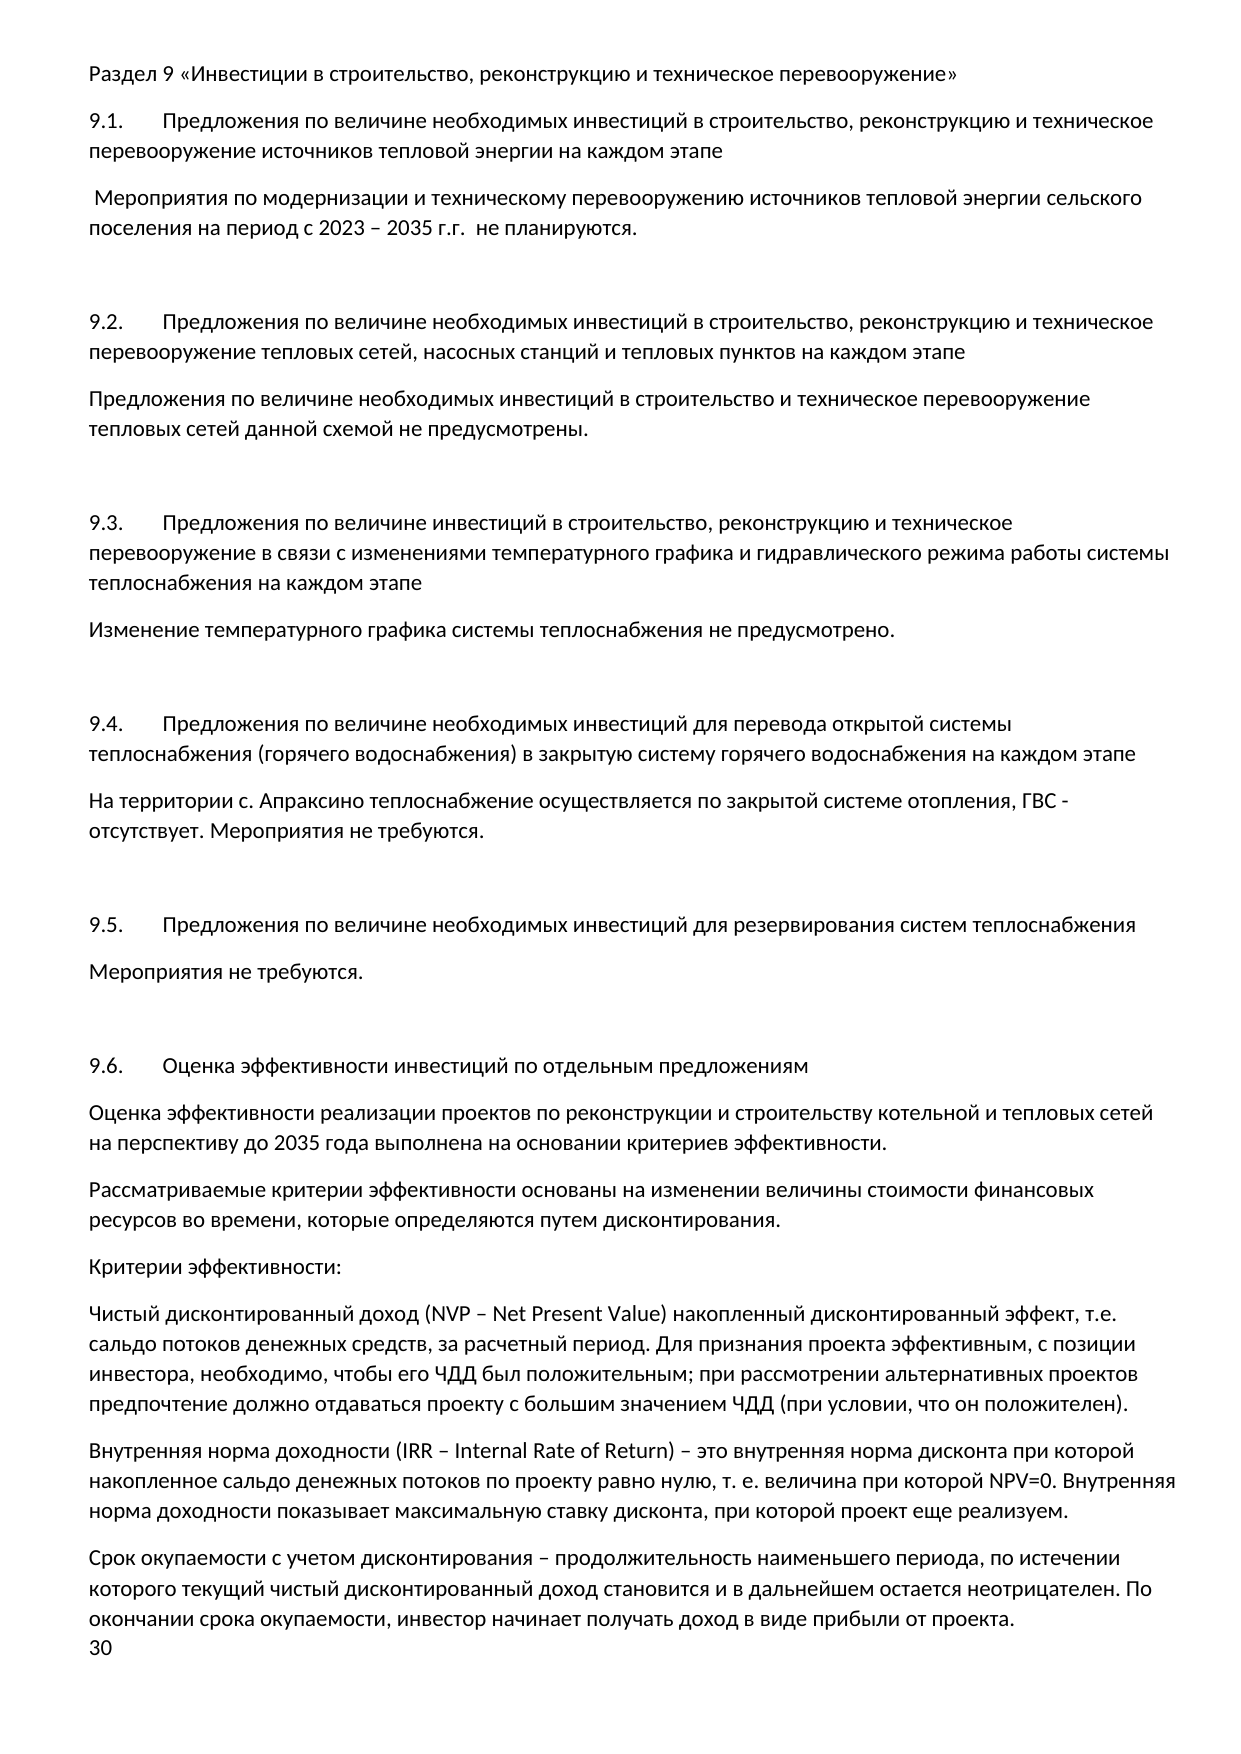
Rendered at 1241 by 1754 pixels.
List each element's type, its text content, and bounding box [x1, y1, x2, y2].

text 9.4. Предложения по величине необходимых инвестиций для перевода открытой системы теплоснабжения (горячего водоснабжения) в закрытую систему горячего водоснабжения на каждом этапе [89, 709, 1181, 767]
text Рассматриваемые критерии эффективности основаны на изменении величины стоимости финансовых ресурсов во времени, которые определяются путем дисконтирования. [89, 1175, 1181, 1233]
text Мероприятия не требуются. [89, 957, 1181, 985]
text Критерии эффективности: [89, 1252, 1181, 1280]
text 9.1. Предложения по величине необходимых инвестиций в строительство, реконструкцию и техническое перевооружение источников тепловой энергии на каждом этапе [89, 106, 1181, 164]
text 9.5. Предложения по величине необходимых инвестиций для резервирования систем теплоснабжения [89, 910, 1181, 938]
text Оценка эффективности реализации проектов по реконструкции и строительству котельной и тепловых сетей на перспективу до 2035 года выполнена на основании критериев эффективности. [89, 1098, 1181, 1156]
text 9.2. Предложения по величине необходимых инвестиций в строительство, реконструкцию и техническое перевооружение тепловых сетей, насосных станций и тепловых пунктов на каждом этапе [89, 307, 1181, 365]
text Раздел 9 «Инвестиции в строительство, реконструкцию и техническое перевооружение» [89, 59, 1181, 87]
text Мероприятия по модернизации и техническому перевооружению источников тепловой энергии сельского поселения на период с 2023 – 2035 г.г. не планируются. [89, 183, 1181, 241]
text 9.3. Предложения по величине инвестиций в строительство, реконструкцию и техническое перевооружение в связи с изменениями температурного графика и гидравлического режима работы системы теплоснабжения на каждом этапе [89, 508, 1181, 596]
text Внутренняя норма доходности (IRR – Internal Rate of Return) – это внутренняя норма дисконта при которой накопленное сальдо денежных потоков по проекту равно нулю, т. е. величина при которой NPV=0. Внутренняя норма доходности показывает максимальную ставку дисконта, при которой проект еще реализуем. [89, 1436, 1181, 1524]
text Чистый дисконтированный доход (NVP – Net Present Value) накопленный дисконтированный эффект, т.е. сальдо потоков денежных средств, за расчетный период. Для признания проекта эффективным, с позиции инвестора, необходимо, чтобы его ЧДД был положительным; при рассмотрении альтернативных проектов предпочтение должно отдаваться проекту с большим значением ЧДД (при условии, что он положителен). [89, 1299, 1181, 1417]
text Изменение температурного графика системы теплоснабжения не предусмотрено. [89, 615, 1181, 643]
text Срок окупаемости с учетом дисконтирования – продолжительность наименьшего периода, по истечении которого текущий чистый дисконтированный доход становится и в дальнейшем остается неотрицателен. По окончании срока окупаемости, инвестор начинает получать доход в виде прибыли от проекта. [89, 1543, 1181, 1632]
text 9.6. Оценка эффективности инвестиций по отдельным предложениям [89, 1051, 1181, 1079]
text На территории с. Апраксино теплоснабжение осуществляется по закрытой системе отопления, ГВС - отсутствует. Мероприятия не требуются. [89, 786, 1181, 844]
text Предложения по величине необходимых инвестиций в строительство и техническое перевооружение тепловых сетей данной схемой не предусмотрены. [89, 384, 1181, 442]
